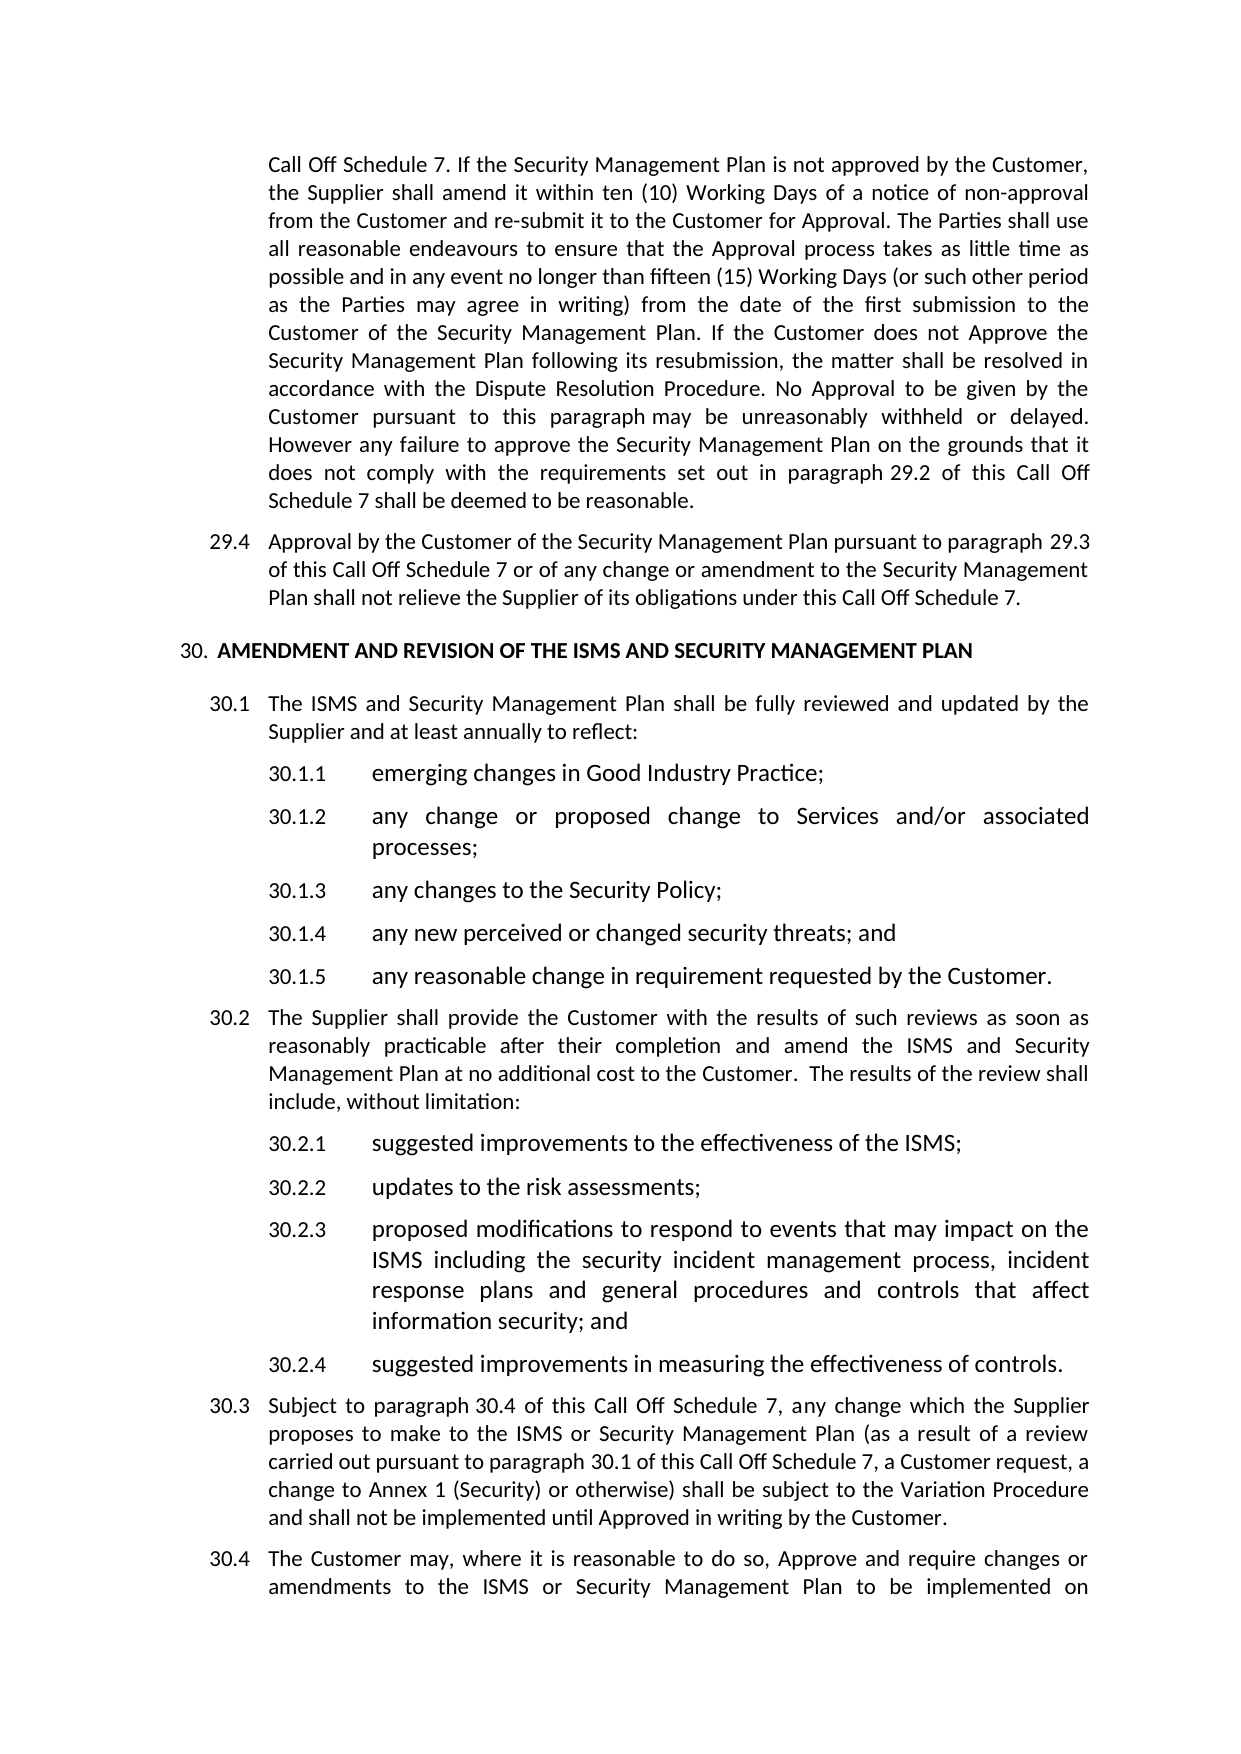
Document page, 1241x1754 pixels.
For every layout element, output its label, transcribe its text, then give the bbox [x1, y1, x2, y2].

text any new perceived or changed security threats; and [268, 917, 1090, 947]
list Approval by the Customer of the Security Management Plan pursuant to paragraph 4.3 of this Call Off Schedule 7 or of any change or amendment to the Security Management Plan shall not relieve the Supplier of its obligations under this Call Off Schedule 7. [209, 527, 1090, 611]
text proposed modifications to respond to events that may impact on the ISMS including the security incident management process, incident response plans and general procedures and controls that affect information security; and [268, 1214, 1090, 1336]
text any change or proposed change to Services and/or associated processes; [268, 800, 1090, 861]
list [209, 1544, 1090, 1600]
text emerging changes in Good Industry Practice; [268, 757, 1090, 788]
list The ISMS and Security Management Plan shall be fully reviewed and updated by the Supplier and at least annually to reflect: [209, 689, 1090, 745]
text suggested improvements in measuring the effectiveness of controls. [268, 1348, 1090, 1379]
text suggested improvements to the effectiveness of the ISMS; [268, 1128, 1090, 1158]
list The Supplier shall provide the Customer with the results of such reviews as soon as reasonably practicable after their completion and amend the ISMS and Security Management Plan at no additional cost to the Customer. The results of the review shall include, without limitation: [209, 1003, 1090, 1115]
subtitle AMENDMENT AND REVISION OF THE ISMS AND SECURITY MANAGEMENT PLAN [179, 636, 1090, 664]
text updates to the risk assessments; [268, 1171, 1090, 1201]
text any changes to the Security Policy; [268, 874, 1090, 904]
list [209, 150, 1090, 514]
text any reasonable change in requirement requested by the Customer. [268, 960, 1090, 991]
list Subject to paragraph 5.4 of this Call Off Schedule 7, any change which the Supplier proposes to make to the ISMS or Security Management Plan (as a result of a review carried out pursuant to paragraph 5.1 of this Call Off Schedule 7, a Customer request, a change to Annex 1 (Security) or otherwise) shall be subject to the Variation Procedure and shall not be implemented until Approved in writing by the Customer. [209, 1391, 1090, 1531]
